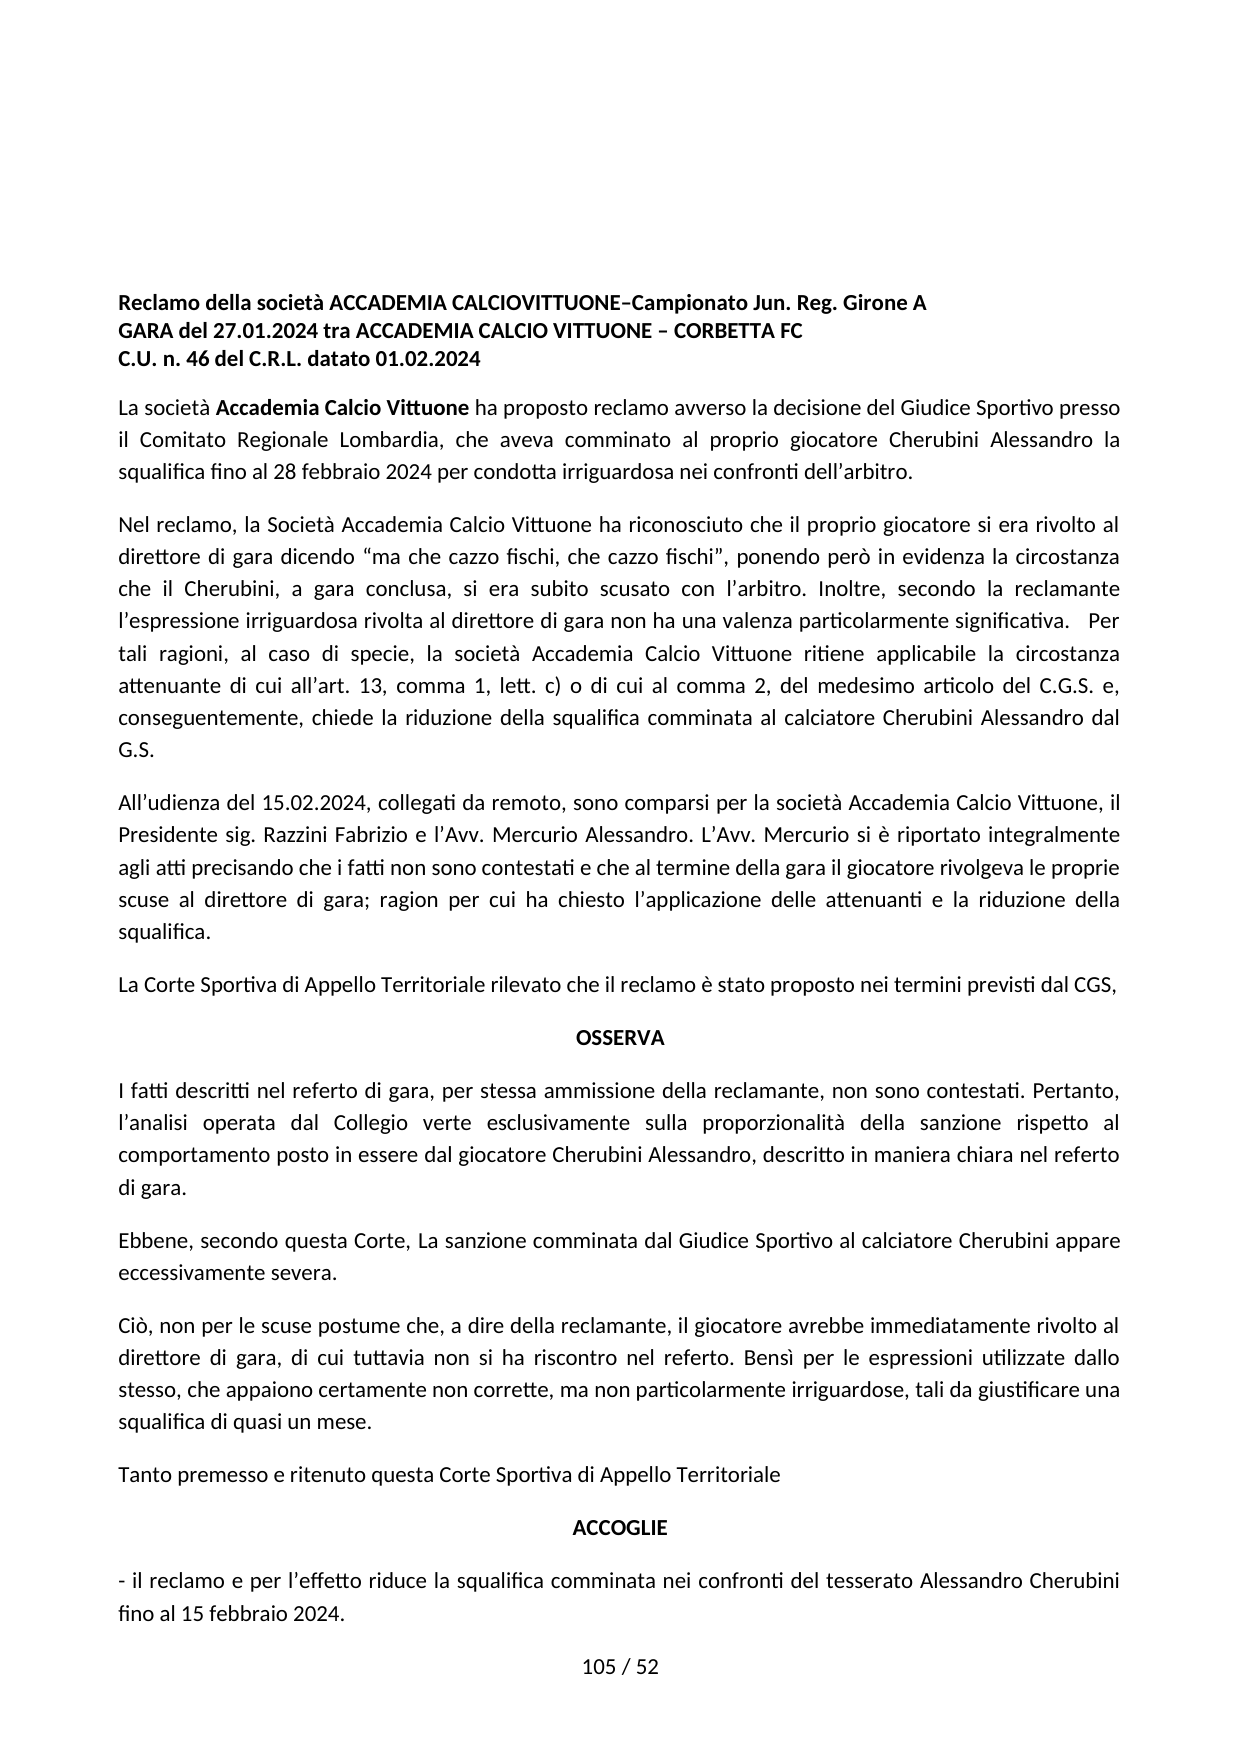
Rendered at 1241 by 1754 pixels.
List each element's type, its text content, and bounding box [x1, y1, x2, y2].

text GARA del 27.01.2024 tra ACCADEMIA CALCIO VITTUONE – CORBETTA FC [118, 316, 1122, 344]
text Ebbene, secondo questa Corte, La sanzione comminata dal Giudice Sportivo al calciatore Cherubini appare eccessivamente severa. [118, 1226, 1122, 1286]
text Nel reclamo, la Società Accademia Calcio Vittuone ha riconosciuto che il proprio giocatore si era rivolto al direttore di gara dicendo “ma che cazzo fischi, che cazzo fischi”, ponendo però in evidenza la circostanza che il Cherubini, a gara conclusa, si era subito scusato con l’arbitro. Inoltre, secondo la reclamante l’espressione irriguardosa rivolta al direttore di gara non ha una valenza particolarmente significativa. Per tali ragioni, al caso di specie, la società Accademia Calcio Vittuone ritiene applicabile la circostanza attenuante di cui all’art. 13, comma 1, lett. c) o di cui al comma 2, del medesimo articolo del C.G.S. e, conseguentemente, chiede la riduzione della squalifica comminata al calciatore Cherubini Alessandro dal G.S. [118, 510, 1122, 763]
text OSSERVA [118, 1023, 1122, 1051]
text Reclamo della società ACCADEMIA CALCIOVITTUONE–Campionato Jun. Reg. Girone A [118, 288, 1122, 316]
text All’udienza del 15.02.2024, collegati da remoto, sono comparsi per la società Accademia Calcio Vittuone, il Presidente sig. Razzini Fabrizio e l’Avv. Mercurio Alessandro. L’Avv. Mercurio si è riportato integralmente agli atti precisando che i fatti non sono contestati e che al termine della gara il giocatore rivolgeva le proprie scuse al direttore di gara; ragion per cui ha chiesto l’applicazione delle attenuanti e la riduzione della squalifica. [118, 788, 1122, 945]
text I fatti descritti nel referto di gara, per stessa ammissione della reclamante, non sono contestati. Pertanto, l’analisi operata dal Collegio verte esclusivamente sulla proporzionalità della sanzione rispetto al comportamento posto in essere dal giocatore Cherubini Alessandro, descritto in maniera chiara nel referto di gara. [118, 1076, 1122, 1201]
text ACCOGLIE [118, 1513, 1122, 1542]
text La Corte Sportiva di Appello Territoriale rilevato che il reclamo è stato proposto nei termini previsti dal CGS, [118, 970, 1122, 998]
text Tanto premesso e ritenuto questa Corte Sportiva di Appello Territoriale [118, 1461, 1122, 1488]
text - il reclamo e per l’effetto riduce la squalifica comminata nei confronti del tesserato Alessandro Cherubini fino al 15 febbraio 2024. [118, 1567, 1122, 1627]
text C.U. n. 46 del C.R.L. datato 01.02.2024 [118, 344, 1122, 372]
text La società Accademia Calcio Vittuone ha proposto reclamo avverso la decisione del Giudice Sportivo presso il Comitato Regionale Lombardia, che aveva comminato al proprio giocatore Cherubini Alessandro la squalifica fino al 28 febbraio 2024 per condotta irriguardosa nei confronti dell’arbitro. [118, 393, 1122, 485]
text Ciò, non per le scuse postume che, a dire della reclamante, il giocatore avrebbe immediatamente rivolto al direttore di gara, di cui tuttavia non si ha riscontro nel referto. Bensì per le espressioni utilizzate dallo stesso, che appaiono certamente non corrette, ma non particolarmente irriguardose, tali da giustificare una squalifica di quasi un mese. [118, 1311, 1122, 1436]
